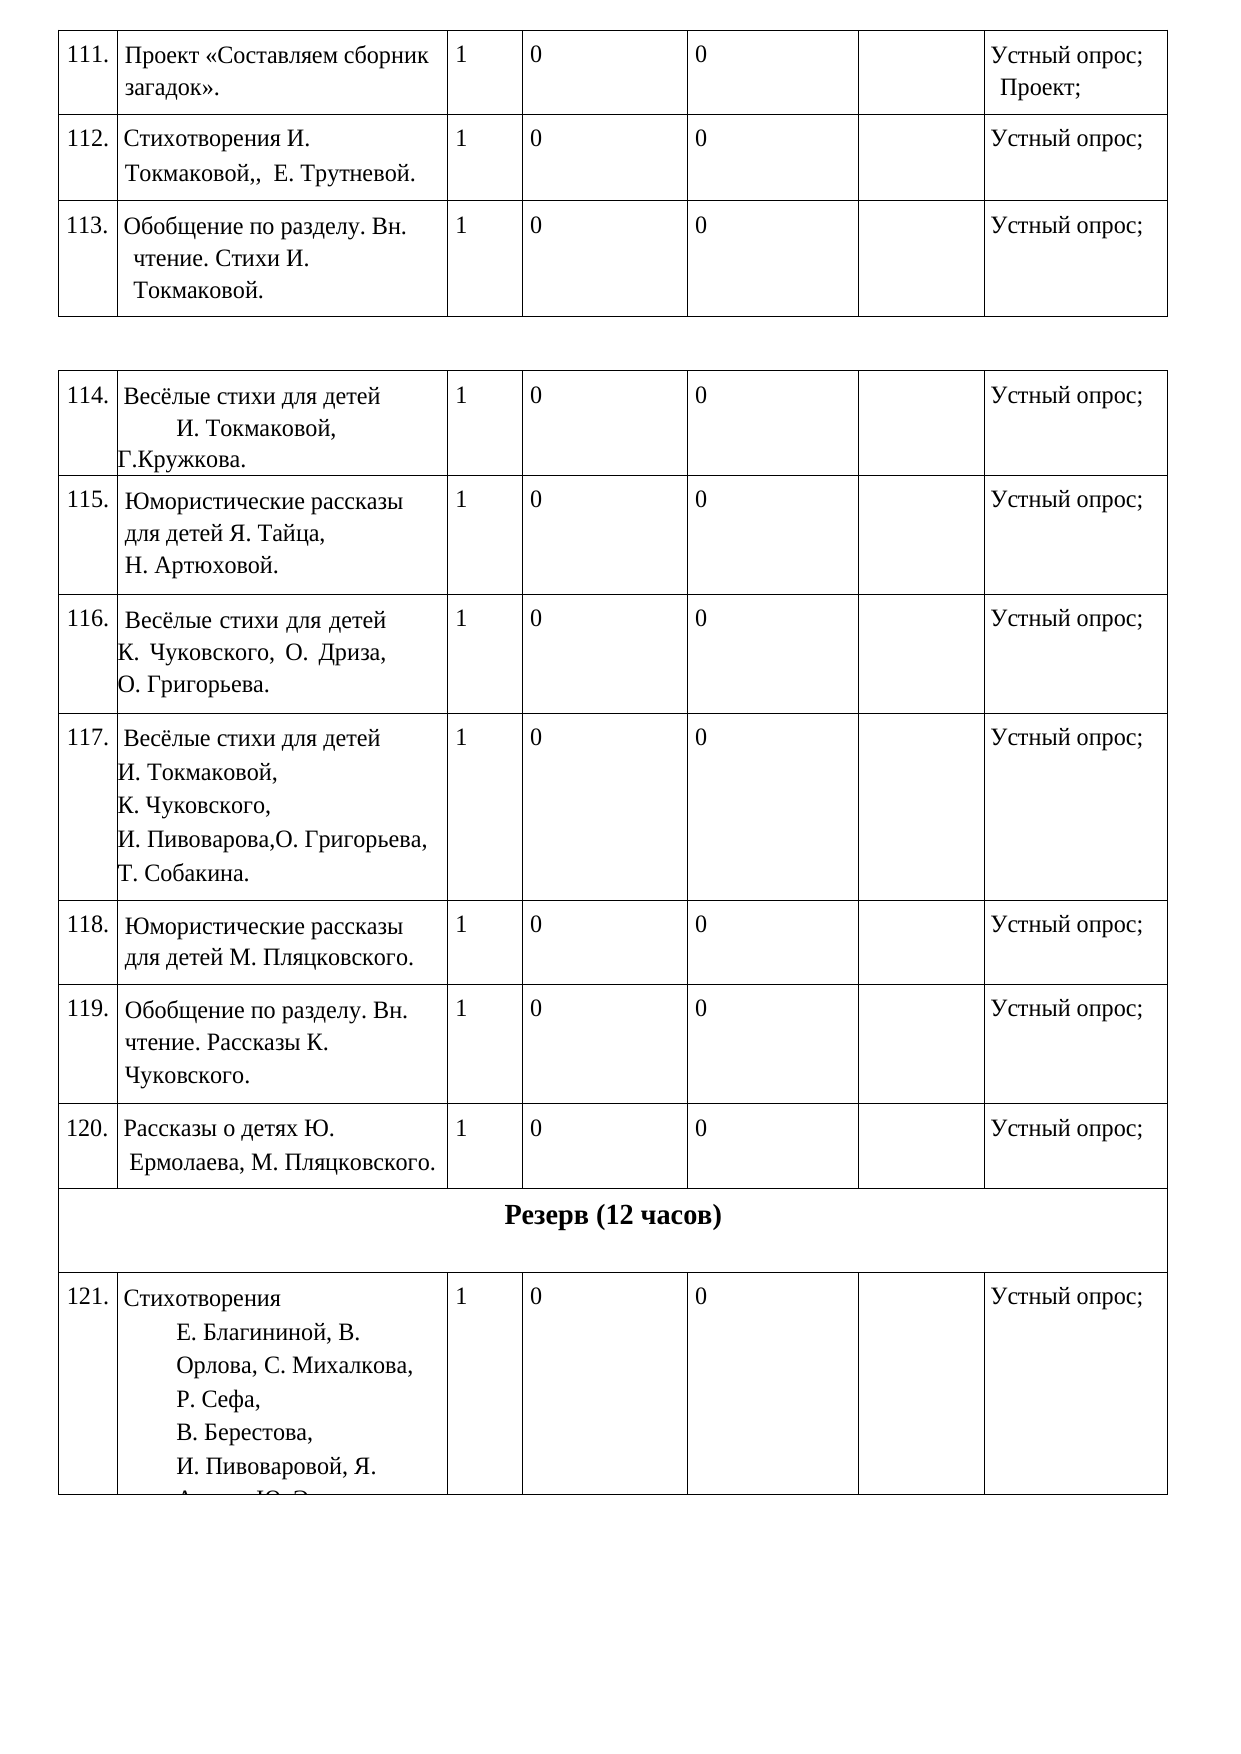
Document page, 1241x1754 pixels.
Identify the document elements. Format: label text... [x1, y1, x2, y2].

table_cell 0 [523, 714, 687, 900]
table_cell 0 [523, 901, 687, 984]
table_cell 0 [688, 201, 858, 316]
table_cell 0 [688, 901, 858, 984]
table_cell 116. [59, 595, 117, 712]
table_cell Проект «Составляем сборник загадок». [118, 31, 447, 114]
table_cell 0 [688, 1104, 858, 1187]
table_cell 0 [523, 985, 687, 1103]
table_cell 1 [448, 595, 522, 712]
table_cell Стихотворения Е. Благининой, В. Орлова, С. Михалкова, Р. Сефа, В. Берестова, И. Пивоваровой, Я. Акима, Ю. Энтина. [118, 1273, 447, 1494]
table_cell 118. [59, 901, 117, 984]
table_cell Устный опрос; [985, 1104, 1167, 1187]
table_cell Устный опрос; [985, 201, 1167, 316]
table_cell 1 [448, 476, 522, 594]
table_cell [859, 714, 984, 900]
table_cell 1 [448, 201, 522, 316]
table_cell Устный опрос; [985, 714, 1167, 900]
table_cell Весёлые стихи для детей И. Токмаковой, К. Чуковского, И. Пивоварова,О. Григорьева, Т. Собакина. [118, 714, 447, 900]
table_cell 0 [688, 595, 858, 712]
table_header 1 [448, 371, 522, 475]
table_cell 1 [448, 115, 522, 199]
table_cell Устный опрос; [985, 595, 1167, 712]
table_cell 1 [448, 714, 522, 900]
table_cell [859, 476, 984, 594]
table_cell [859, 595, 984, 712]
table_cell Устный опрос; [985, 476, 1167, 594]
table_header Весёлые стихи для детей И. Токмаковой, Г.Кружкова. [118, 371, 447, 475]
table_cell 0 [688, 1273, 858, 1494]
table_cell 1 [448, 1273, 522, 1494]
table_header 0 [523, 371, 687, 475]
table_cell 0 [688, 714, 858, 900]
table_cell 0 [523, 115, 687, 199]
table_header 114. [59, 371, 117, 475]
table_cell 1 [448, 901, 522, 984]
table_cell 0 [688, 985, 858, 1103]
table_cell 112. [59, 115, 117, 199]
table_cell 1 [448, 985, 522, 1103]
table_cell 0 [523, 476, 687, 594]
table_header Устный опрос; [985, 371, 1167, 475]
table_cell 0 [523, 1104, 687, 1187]
table_cell 117. [59, 714, 117, 900]
table_cell Устный опрос; [985, 901, 1167, 984]
table_cell 0 [523, 595, 687, 712]
table_cell Обобщение по разделу. Вн. чтение. Стихи И. Токмаковой. [118, 201, 447, 316]
table_cell Устный опрос; [985, 1273, 1167, 1494]
table_cell Устный опрос; [985, 115, 1167, 199]
table_cell [859, 1273, 984, 1494]
table_cell Стихотворения И. Токмаковой,, Е. Трутневой. [118, 115, 447, 199]
table_header 0 [688, 371, 858, 475]
table_cell 119. [59, 985, 117, 1103]
table_cell Весёлые стихи для детей К. Чуковского, О. Дриза, О. Григорьева. [118, 595, 447, 712]
table_cell Рассказы о детях Ю. Ермолаева, М. Пляцковского. [118, 1104, 447, 1187]
table_cell 115. [59, 476, 117, 594]
table_cell Юмористические рассказы для детей М. Пляцковского. [118, 901, 447, 984]
table_cell [859, 201, 984, 316]
table_cell 121. [59, 1273, 117, 1494]
table_cell 0 [523, 1273, 687, 1494]
table_cell 0 [523, 201, 687, 316]
table_cell 0 [688, 115, 858, 199]
table_cell 120. [59, 1104, 117, 1187]
table_cell 111. [59, 31, 117, 114]
table_cell [859, 985, 984, 1103]
table_cell Устный опрос; Проект; [985, 31, 1167, 114]
table_cell 1 [448, 31, 522, 114]
table_cell Обобщение по разделу. Вн. чтение. Рассказы К. Чуковского. [118, 985, 447, 1103]
table_cell [859, 901, 984, 984]
table_cell 0 [523, 31, 687, 114]
table_cell [859, 1104, 984, 1187]
table_cell Юмористические рассказы для детей Я. Тайца, Н. Артюховой. [118, 476, 447, 594]
table_header [859, 371, 984, 475]
table_cell 0 [688, 476, 858, 594]
table_cell [859, 115, 984, 199]
table_cell Устный опрос; [985, 985, 1167, 1103]
table_cell Резерв (12 часов) [59, 1189, 1167, 1272]
table_cell 0 [688, 31, 858, 114]
table_cell [859, 31, 984, 114]
table_cell 1 [448, 1104, 522, 1187]
table_cell 113. [59, 201, 117, 316]
